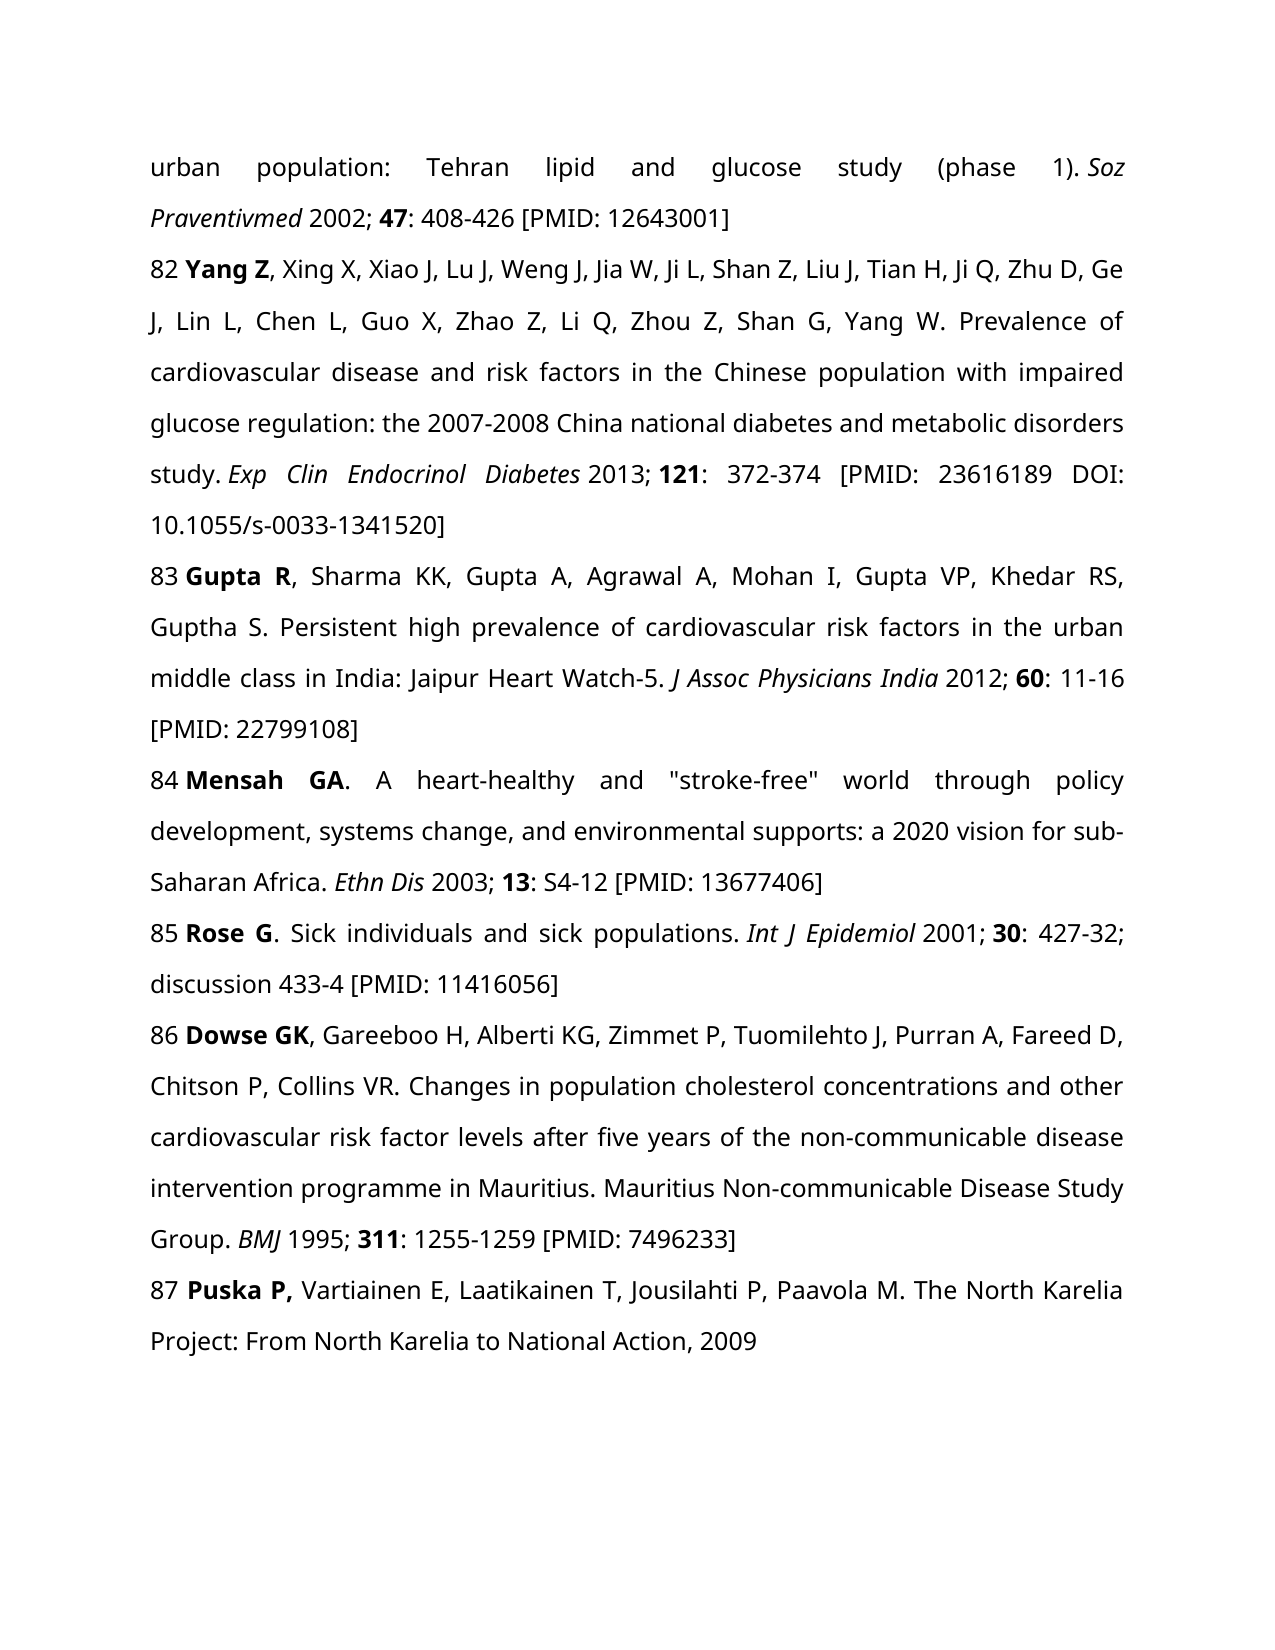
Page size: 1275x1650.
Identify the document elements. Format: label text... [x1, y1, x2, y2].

text 85 Rose G. Sick individuals and sick populations. Int J Epidemiol 2001; 30: 427-32; discussion 433-4 [PMID: 11416056] [150, 916, 1125, 1001]
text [150, 150, 1125, 235]
text 87 Puska P, Vartiainen E, Laatikainen T, Jousilahti P, Paavola M. The North Karelia Project: From North Karelia to National Action, 2009 [150, 1273, 1125, 1358]
text 82 Yang Z, Xing X, Xiao J, Lu J, Weng J, Jia W, Ji L, Shan Z, Liu J, Tian H, Ji Q, Zhu D, Ge J, Lin L, Chen L, Guo X, Zhao Z, Li Q, Zhou Z, Shan G, Yang W. Prevalence of cardiovascular disease and risk factors in the Chinese population with impaired glucose regulation: the 2007-2008 China national diabetes and metabolic disorders study. Exp Clin Endocrinol Diabetes 2013; 121: 372-374 [PMID: 23616189 DOI: 10.1055/s-0033-1341520] [150, 252, 1125, 541]
text 86 Dowse GK, Gareeboo H, Alberti KG, Zimmet P, Tuomilehto J, Purran A, Fareed D, Chitson P, Collins VR. Changes in population cholesterol concentrations and other cardiovascular risk factor levels after five years of the non-communicable disease intervention programme in Mauritius. Mauritius Non-communicable Disease Study Group. BMJ 1995; 311: 1255-1259 [PMID: 7496233] [150, 1018, 1125, 1256]
text 83 Gupta R, Sharma KK, Gupta A, Agrawal A, Mohan I, Gupta VP, Khedar RS, Guptha S. Persistent high prevalence of cardiovascular risk factors in the urban middle class in India: Jaipur Heart Watch-5. J Assoc Physicians India 2012; 60: 11-16 [PMID: 22799108] [150, 558, 1125, 746]
text 84 Mensah GA. A heart-healthy and "stroke-free" world through policy development, systems change, and environmental supports: a 2020 vision for sub-Saharan Africa. Ethn Dis 2003; 13: S4-12 [PMID: 13677406] [150, 762, 1125, 899]
